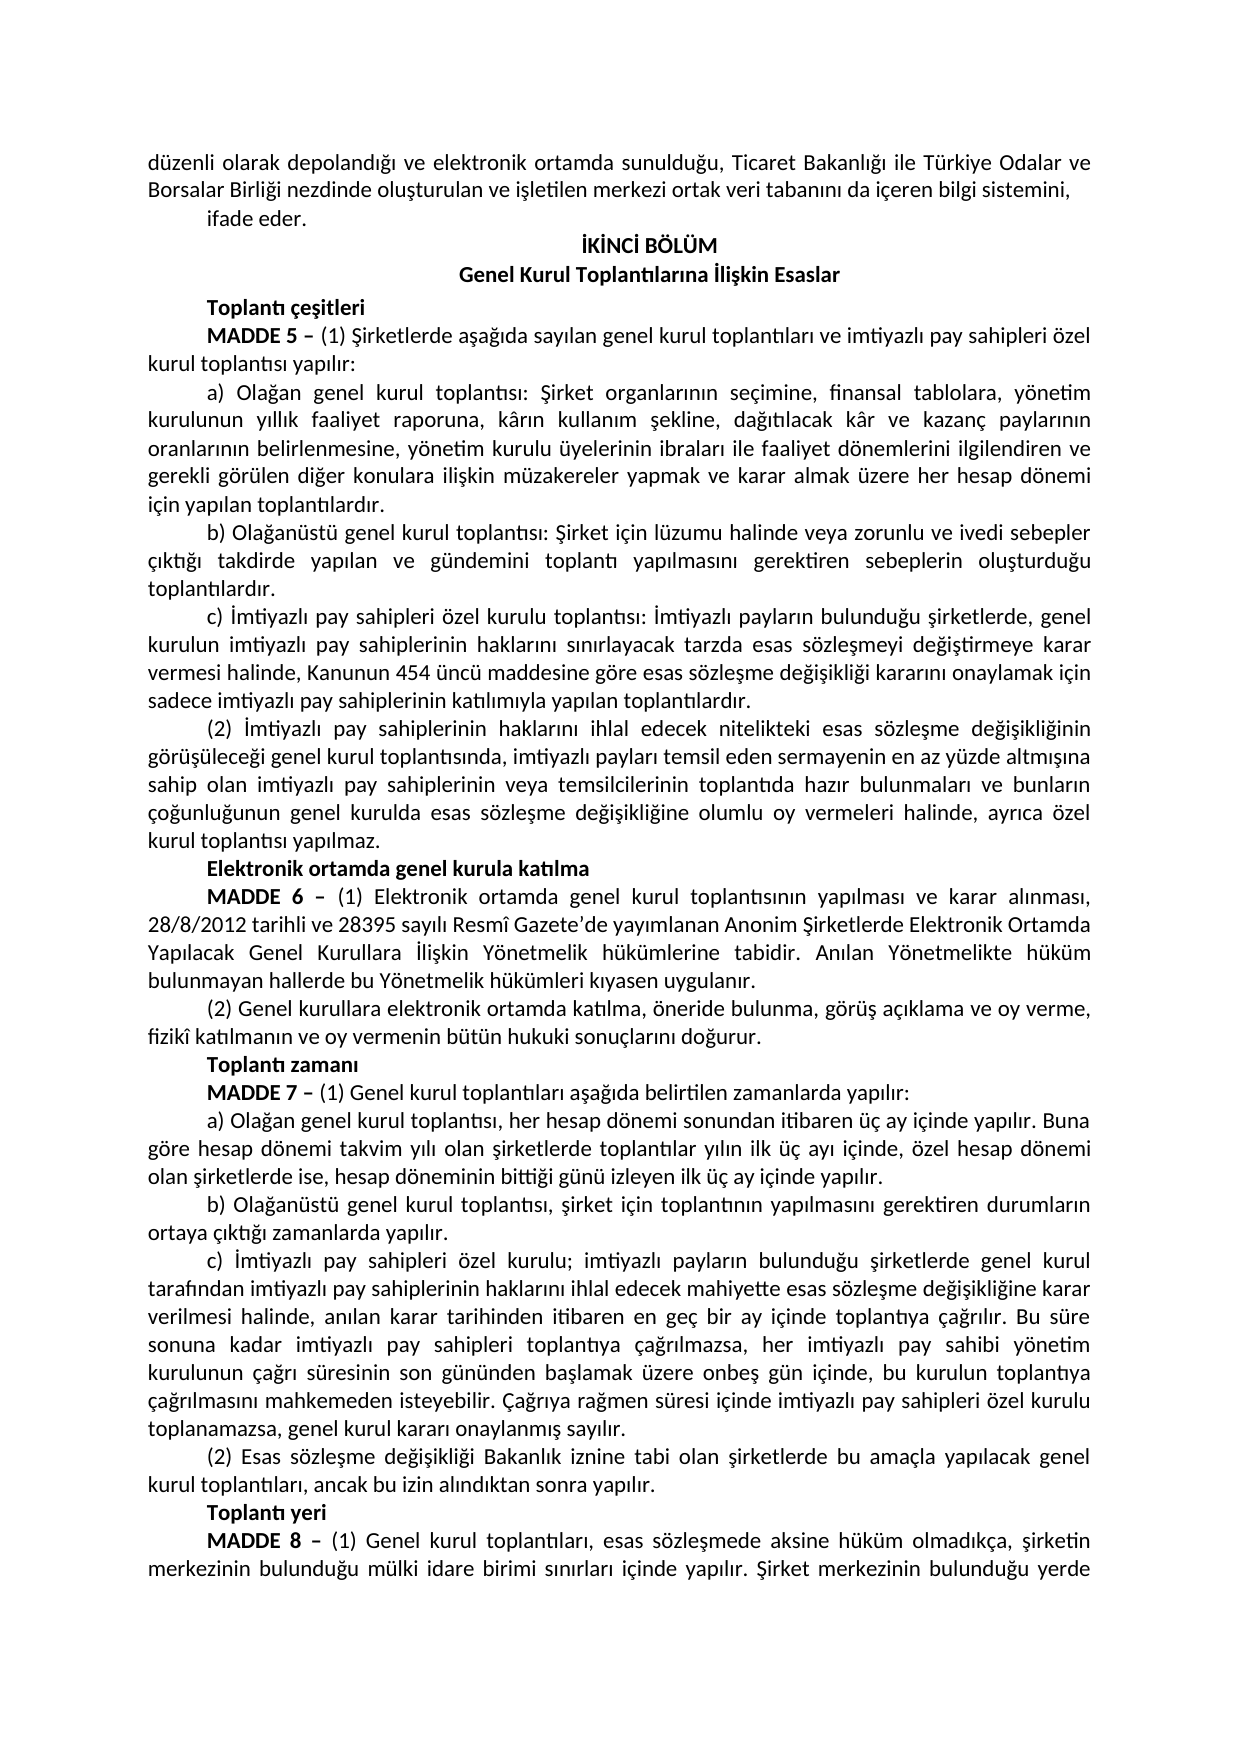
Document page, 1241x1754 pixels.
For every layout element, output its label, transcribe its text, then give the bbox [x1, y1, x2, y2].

text a) Olağan genel kurul toplantısı: Şirket organlarının seçimine, finansal tablolara, yönetim kurulunun yıllık faaliyet raporuna, kârın kullanım şekline, dağıtılacak kâr ve kazanç paylarının oranlarının belirlenmesine, yönetim kurulu üyelerinin ibraları ile faaliyet dönemlerini ilgilendiren ve gerekli görülen diğer konulara ilişkin müzakereler yapmak ve karar almak üzere her hesap dönemi için yapılan toplantılardır. [148, 378, 1093, 518]
text c) İmtiyazlı pay sahipleri özel kurulu; imtiyazlı payların bulunduğu şirketlerde genel kurul tarafından imtiyazlı pay sahiplerinin haklarını ihlal edecek mahiyette esas sözleşme değişikliğine karar verilmesi halinde, anılan karar tarihinden itibaren en geç bir ay içinde toplantıya çağrılır. Bu süre sonuna kadar imtiyazlı pay sahipleri toplantıya çağrılmazsa, her imtiyazlı pay sahibi yönetim kurulunun çağrı süresinin son gününden başlamak üzere onbeş gün içinde, bu kurulun toplantıya çağrılmasını mahkemeden isteyebilir. Çağrıya rağmen süresi içinde imtiyazlı pay sahipleri özel kurulu toplanamazsa, genel kurul kararı onaylanmış sayılır. [148, 1246, 1093, 1442]
text (2) Genel kurullara elektronik ortamda katılma, öneride bulunma, görüş açıklama ve oy verme, fizikî katılmanın ve oy vermenin bütün hukuki sonuçlarını doğurur. [148, 994, 1093, 1050]
text a) Olağan genel kurul toplantısı, her hesap dönemi sonundan itibaren üç ay içinde yapılır. Buna göre hesap dönemi takvim yılı olan şirketlerde toplantılar yılın ilk üç ayı içinde, özel hesap dönemi olan şirketlerde ise, hesap döneminin bittiği günü izleyen ilk üç ay içinde yapılır. [148, 1106, 1093, 1190]
text Toplantı çeşitleri [148, 293, 1093, 322]
text MADDE 5 – (1) Şirketlerde aşağıda sayılan genel kurul toplantıları ve imtiyazlı pay sahipleri özel kurul toplantısı yapılır: [148, 322, 1093, 378]
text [148, 1526, 1093, 1582]
text MADDE 6 – (1) Elektronik ortamda genel kurul toplantısının yapılması ve karar alınması, 28/8/2012 tarihli ve 28395 sayılı Resmî Gazete’de yayımlanan Anonim Şirketlerde Elektronik Ortamda Yapılacak Genel Kurullara İlişkin Yönetmelik hükümlerine tabidir. Anılan Yönetmelikte hüküm bulunmayan hallerde bu Yönetmelik hükümleri kıyasen uygulanır. [148, 882, 1093, 994]
text ifade eder. [148, 204, 1093, 232]
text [148, 148, 1093, 204]
text MADDE 7 – (1) Genel kurul toplantıları aşağıda belirtilen zamanlarda yapılır: [148, 1078, 1093, 1106]
text Elektronik ortamda genel kurula katılma [148, 854, 1093, 882]
text b) Olağanüstü genel kurul toplantısı, şirket için toplantının yapılmasını gerektiren durumların ortaya çıktığı zamanlarda yapılır. [148, 1190, 1093, 1246]
text c) İmtiyazlı pay sahipleri özel kurulu toplantısı: İmtiyazlı payların bulunduğu şirketlerde, genel kurulun imtiyazlı pay sahiplerinin haklarını sınırlayacak tarzda esas sözleşmeyi değiştirmeye karar vermesi halinde, Kanunun 454 üncü maddesine göre esas sözleşme değişikliği kararını onaylamak için sadece imtiyazlı pay sahiplerinin katılımıyla yapılan toplantılardır. [148, 602, 1093, 714]
text İKİNCİ BÖLÜM [148, 232, 1093, 260]
text Toplantı yeri [148, 1498, 1093, 1526]
text (2) Esas sözleşme değişikliği Bakanlık iznine tabi olan şirketlerde bu amaçla yapılacak genel kurul toplantıları, ancak bu izin alındıktan sonra yapılır. [148, 1442, 1093, 1498]
text b) Olağanüstü genel kurul toplantısı: Şirket için lüzumu halinde veya zorunlu ve ivedi sebepler çıktığı takdirde yapılan ve gündemini toplantı yapılmasını gerektiren sebeplerin oluşturduğu toplantılardır. [148, 518, 1093, 602]
text Toplantı zamanı [148, 1050, 1093, 1078]
text (2) İmtiyazlı pay sahiplerinin haklarını ihlal edecek nitelikteki esas sözleşme değişikliğinin görüşüleceği genel kurul toplantısında, imtiyazlı payları temsil eden sermayenin en az yüzde altmışına sahip olan imtiyazlı pay sahiplerinin veya temsilcilerinin toplantıda hazır bulunmaları ve bunların çoğunluğunun genel kurulda esas sözleşme değişikliğine olumlu oy vermeleri halinde, ayrıca özel kurul toplantısı yapılmaz. [148, 714, 1093, 854]
text Genel Kurul Toplantılarına İlişkin Esaslar [148, 260, 1093, 288]
